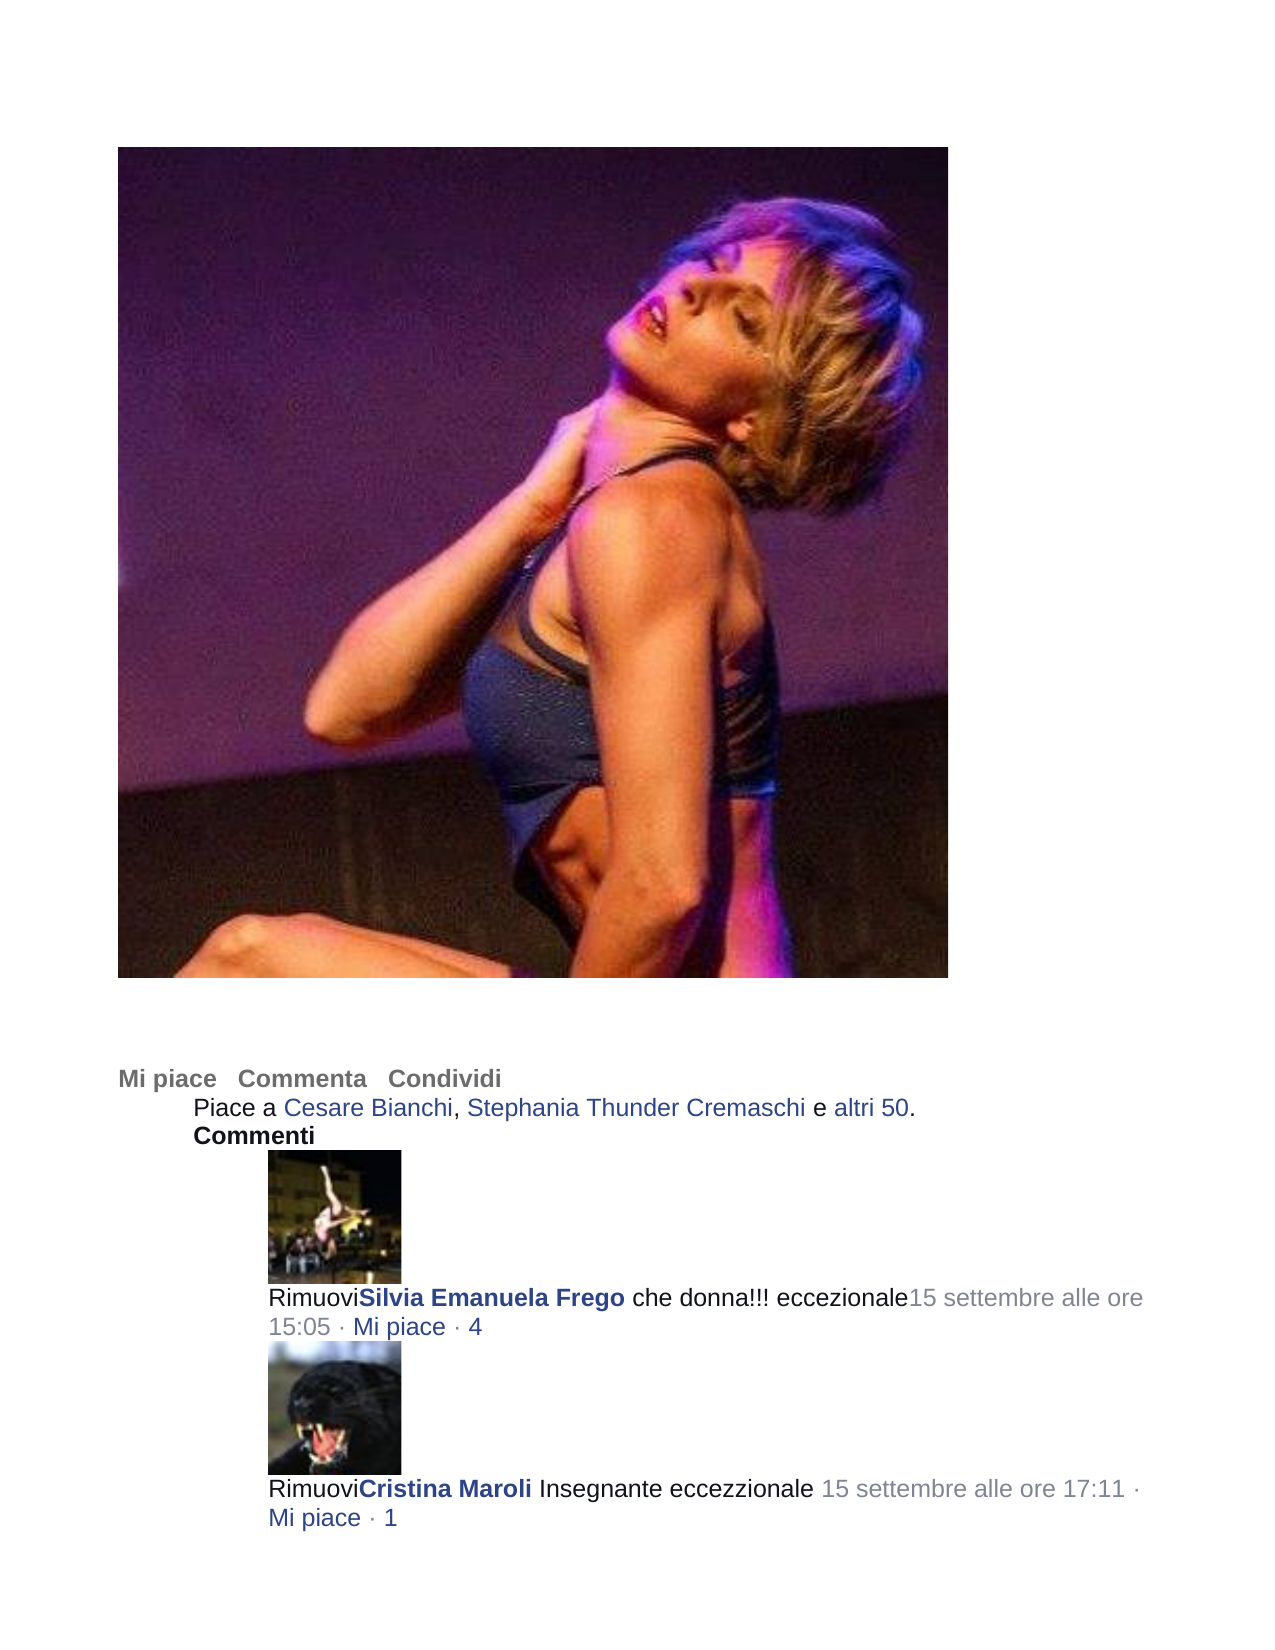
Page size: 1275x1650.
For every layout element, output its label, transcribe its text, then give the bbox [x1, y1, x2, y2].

picture [268, 1150, 402, 1284]
list Commenti [118, 1121, 1157, 1150]
text Mi piace Commenta Condividi [118, 1064, 1157, 1093]
list Rimuovi [118, 1283, 1157, 1341]
list Piace a , e altri 50. [118, 1093, 1157, 1121]
list Rimuovi [118, 1474, 1157, 1532]
picture [118, 147, 949, 978]
picture [268, 1341, 402, 1475]
